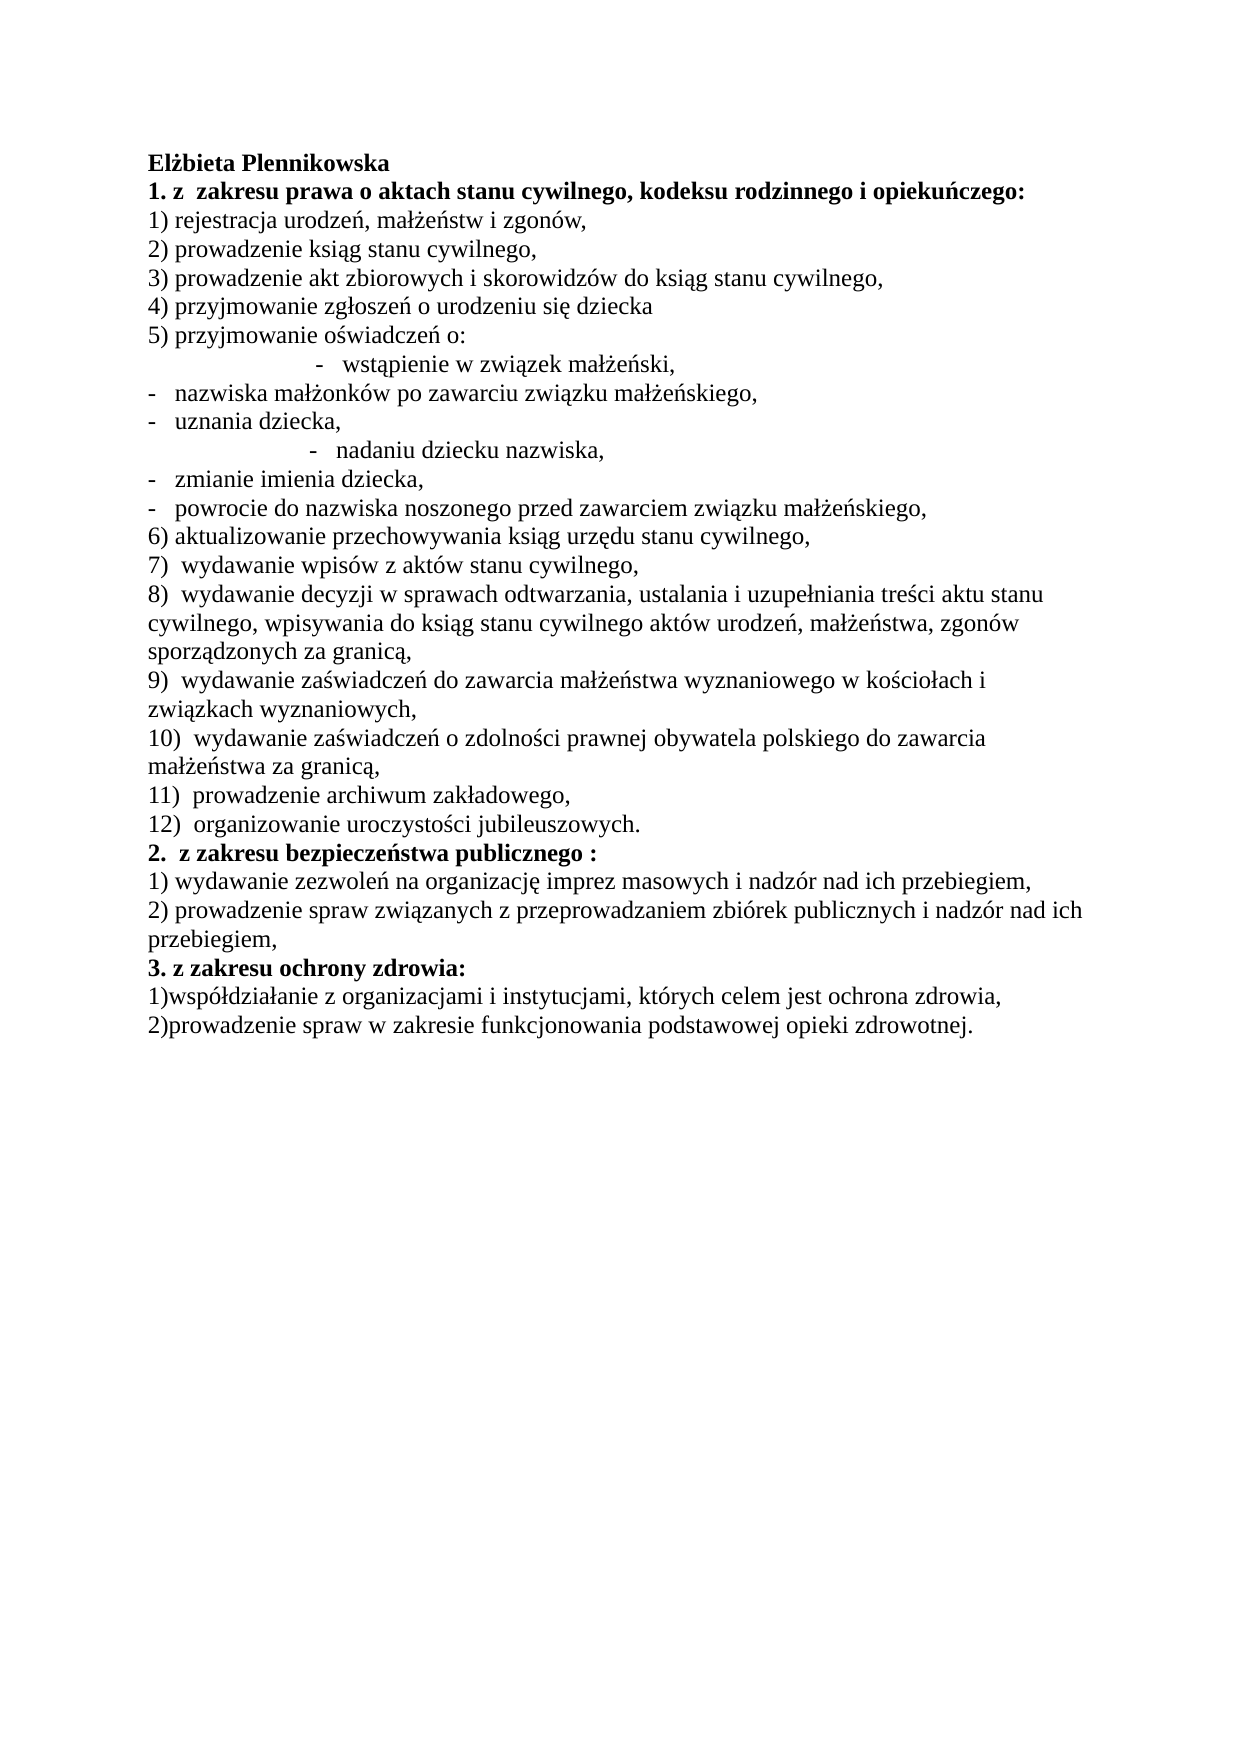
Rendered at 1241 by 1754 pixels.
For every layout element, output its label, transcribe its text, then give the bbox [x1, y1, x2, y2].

text Elżbieta Plennikowska [148, 148, 1093, 176]
text - zmianie imienia dziecka, [148, 464, 1093, 493]
text 3. z zakresu ochrony zdrowia: [148, 953, 1093, 981]
text 2) prowadzenie ksiąg stanu cywilnego, [148, 234, 1093, 263]
text 1. z zakresu prawa o aktach stanu cywilnego, kodeksu rodzinnego i opiekuńczego: 1) rejestracja urodzeń, małżeństw i zgonów, [148, 176, 1093, 234]
text 6) aktualizowanie przechowywania ksiąg urzędu stanu cywilnego, [148, 521, 1093, 550]
text 1) wydawanie zezwoleń na organizację imprez masowych i nadzór nad ich przebiegiem, [148, 866, 1093, 895]
text 11) prowadzenie archiwum zakładowego, [148, 780, 1093, 809]
text - uznania dziecka, - nadaniu dziecku nazwiska, [148, 406, 1093, 464]
text - powrocie do nazwiska noszonego przed zawarciem związku małżeńskiego, [148, 493, 1093, 521]
text 8) wydawanie decyzji w sprawach odtwarzania, ustalania i uzupełniania treści aktu stanu cywilnego, wpisywania do ksiąg stanu cywilnego aktów urodzeń, małżeństwa, zgonów sporządzonych za granicą, [148, 579, 1093, 665]
text 7) wydawanie wpisów z aktów stanu cywilnego, [148, 550, 1093, 579]
text 2)prowadzenie spraw w zakresie funkcjonowania podstawowej opieki zdrowotnej. [148, 1010, 1093, 1039]
text 9) wydawanie zaświadczeń do zawarcia małżeństwa wyznaniowego w kościołach i związkach wyznaniowych, [148, 665, 1093, 723]
text 1)współdziałanie z organizacjami i instytucjami, których celem jest ochrona zdrowia, [148, 981, 1093, 1010]
text 10) wydawanie zaświadczeń o zdolności prawnej obywatela polskiego do zawarcia małżeństwa za granicą, [148, 723, 1093, 780]
text 12) organizowanie uroczystości jubileuszowych. [148, 809, 1093, 838]
text 2. z zakresu bezpieczeństwa publicznego : [148, 838, 1093, 866]
text 2) prowadzenie spraw związanych z przeprowadzaniem zbiórek publicznych i nadzór nad ich przebiegiem, [148, 895, 1093, 953]
text 3) prowadzenie akt zbiorowych i skorowidzów do ksiąg stanu cywilnego, 4) przyjmowanie zgłoszeń o urodzeniu się dziecka 5) przyjmowanie oświadczeń o: - wstąpienie w związek małżeński, - nazwiska małżonków po zawarciu związku małżeńskiego, [148, 263, 1093, 406]
